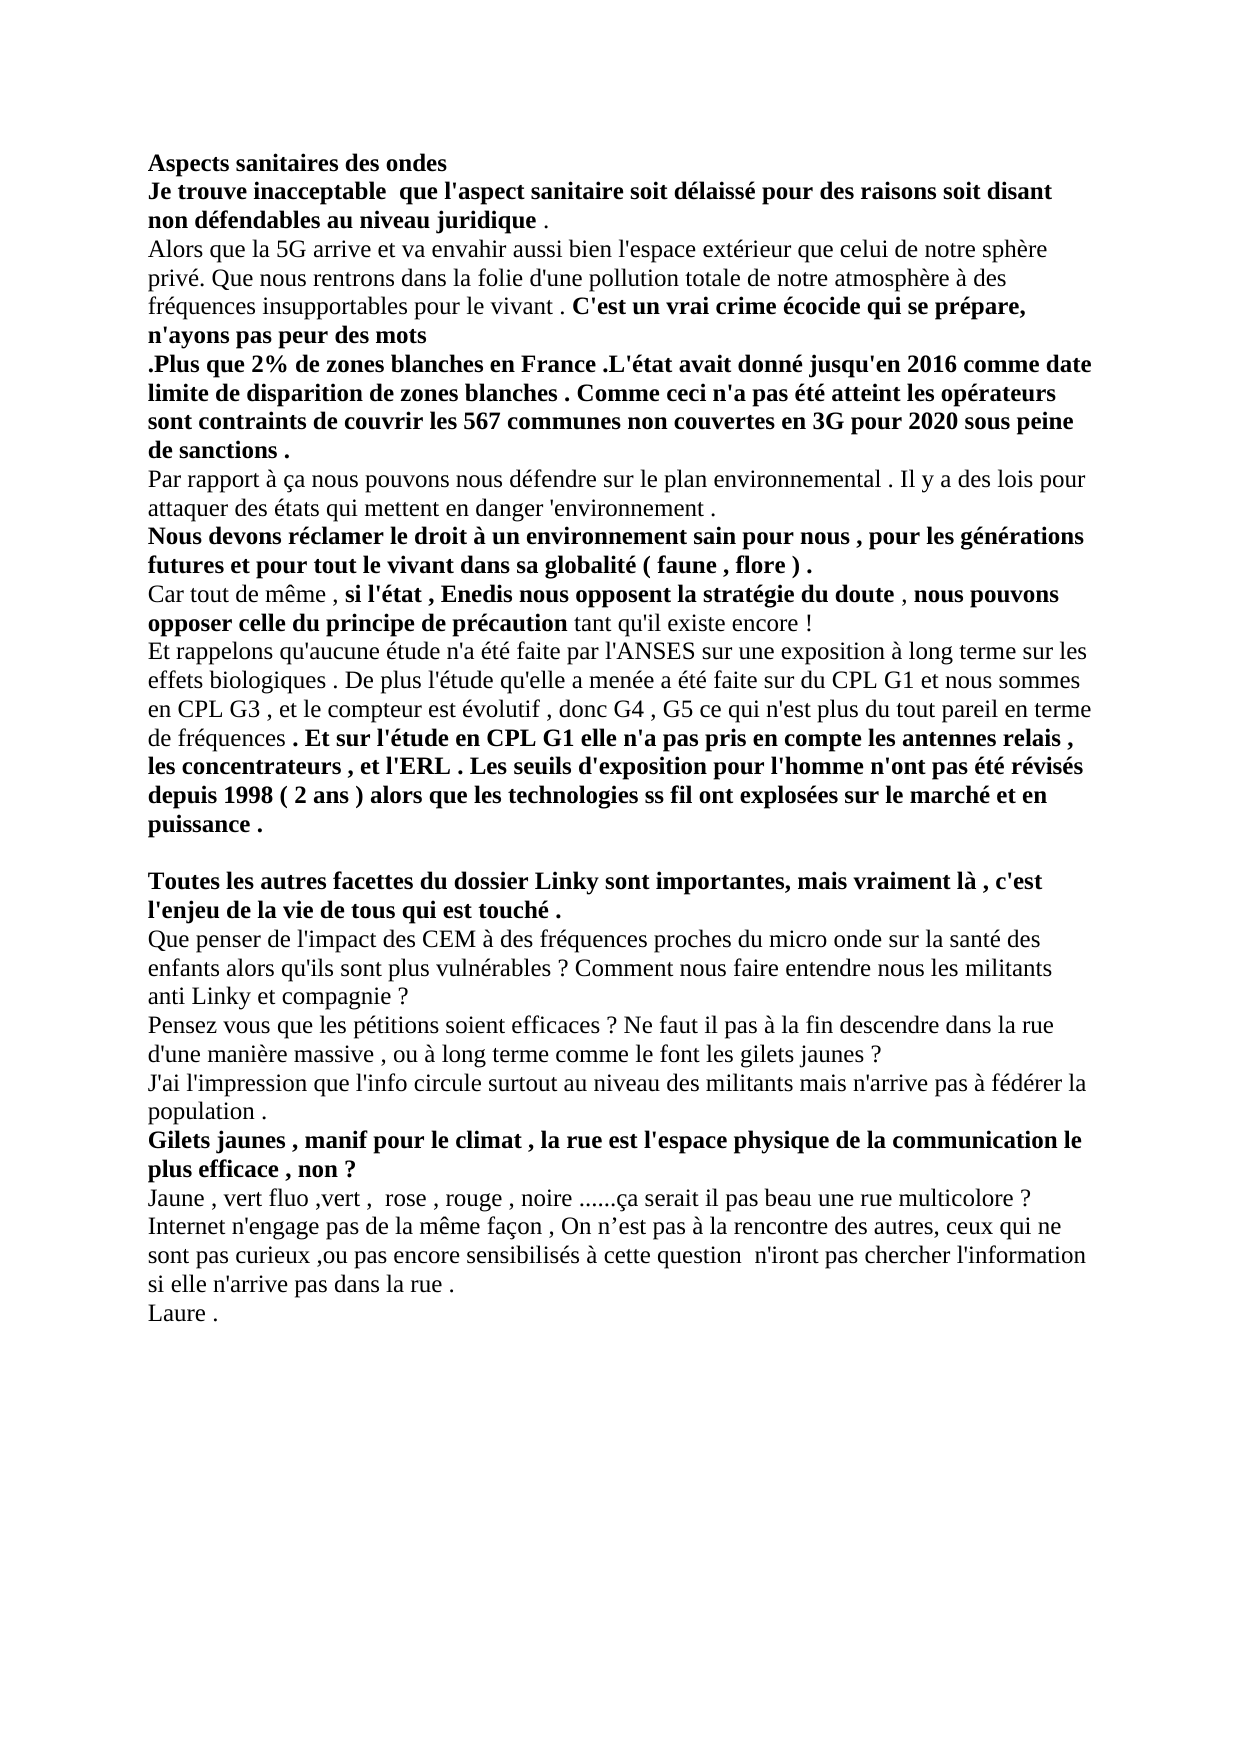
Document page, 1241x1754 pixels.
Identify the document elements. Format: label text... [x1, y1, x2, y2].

text Toutes les autres facettes du dossier Linky sont importantes, mais vraiment là , c'est l'enjeu de la vie de tous qui est touché . [148, 866, 1093, 924]
text Et rappelons qu'aucune étude n'a été faite par l'ANSES sur une exposition à long terme sur les effets biologiques . De plus l'étude qu'elle a menée a été faite sur du CPL G1 et nous sommes en CPL G3 , et le compteur est évolutif , donc G4 , G5 ce qui n'est plus du tout pareil en terme de fréquences . Et sur l'étude en CPL G1 elle n'a pas pris en compte les antennes relais , les concentrateurs , et l'ERL . Les seuils d'exposition pour l'homme n'ont pas été révisés depuis 1998 ( 2 ans ) alors que les technologies ss fil ont explosées sur le marché et en puissance . [148, 636, 1093, 838]
text Gilets jaunes , manif pour le climat , la rue est l'espace physique de la communication le plus efficace , non ? [148, 1125, 1093, 1183]
text Car tout de même , si l'état , Enedis nous opposent la stratégie du doute , nous pouvons opposer celle du principe de précaution tant qu'il existe encore ! [148, 579, 1093, 636]
text Alors que la 5G arrive et va envahir aussi bien l'espace extérieur que celui de notre sphère privé. Que nous rentrons dans la folie d'une pollution totale de notre atmosphère à des fréquences insupportables pour le vivant . C'est un vrai crime écocide qui se prépare, n'ayons pas peur des mots [148, 234, 1093, 349]
text Par rapport à ça nous pouvons nous défendre sur le plan environnemental . Il y a des lois pour attaquer des états qui mettent en danger 'environnement . [148, 464, 1093, 521]
text Jaune , vert fluo ,vert , rose , rouge , noire ......ça serait il pas beau une rue multicolore ? [148, 1183, 1093, 1211]
text J'ai l'impression que l'info circule surtout au niveau des militants mais n'arrive pas à fédérer la population . [148, 1068, 1093, 1125]
text Que penser de l'impact des CEM à des fréquences proches du micro onde sur la santé des enfants alors qu'ils sont plus vulnérables ? Comment nous faire entendre nous les militants anti Linky et compagnie ? [148, 924, 1093, 1010]
text Laure . [148, 1298, 1093, 1326]
text Aspects sanitaires des ondes [148, 148, 1093, 176]
text Internet n'engage pas de la même façon , On n’est pas à la rencontre des autres, ceux qui ne sont pas curieux ,ou pas encore sensibilisés à cette question n'iront pas chercher l'information si elle n'arrive pas dans la rue . [148, 1211, 1093, 1298]
text Pensez vous que les pétitions soient efficaces ? Ne faut il pas à la fin descendre dans la rue d'une manière massive , ou à long terme comme le font les gilets jaunes ? [148, 1010, 1093, 1068]
text Nous devons réclamer le droit à un environnement sain pour nous , pour les générations futures et pour tout le vivant dans sa globalité ( faune , flore ) . [148, 521, 1093, 579]
text Je trouve inacceptable que l'aspect sanitaire soit délaissé pour des raisons soit disant non défendables au niveau juridique . [148, 176, 1093, 234]
text .Plus que 2% de zones blanches en France .L'état avait donné jusqu'en 2016 comme date limite de disparition de zones blanches . Comme ceci n'a pas été atteint les opérateurs sont contraints de couvrir les 567 communes non couvertes en 3G pour 2020 sous peine de sanctions . [148, 349, 1093, 464]
